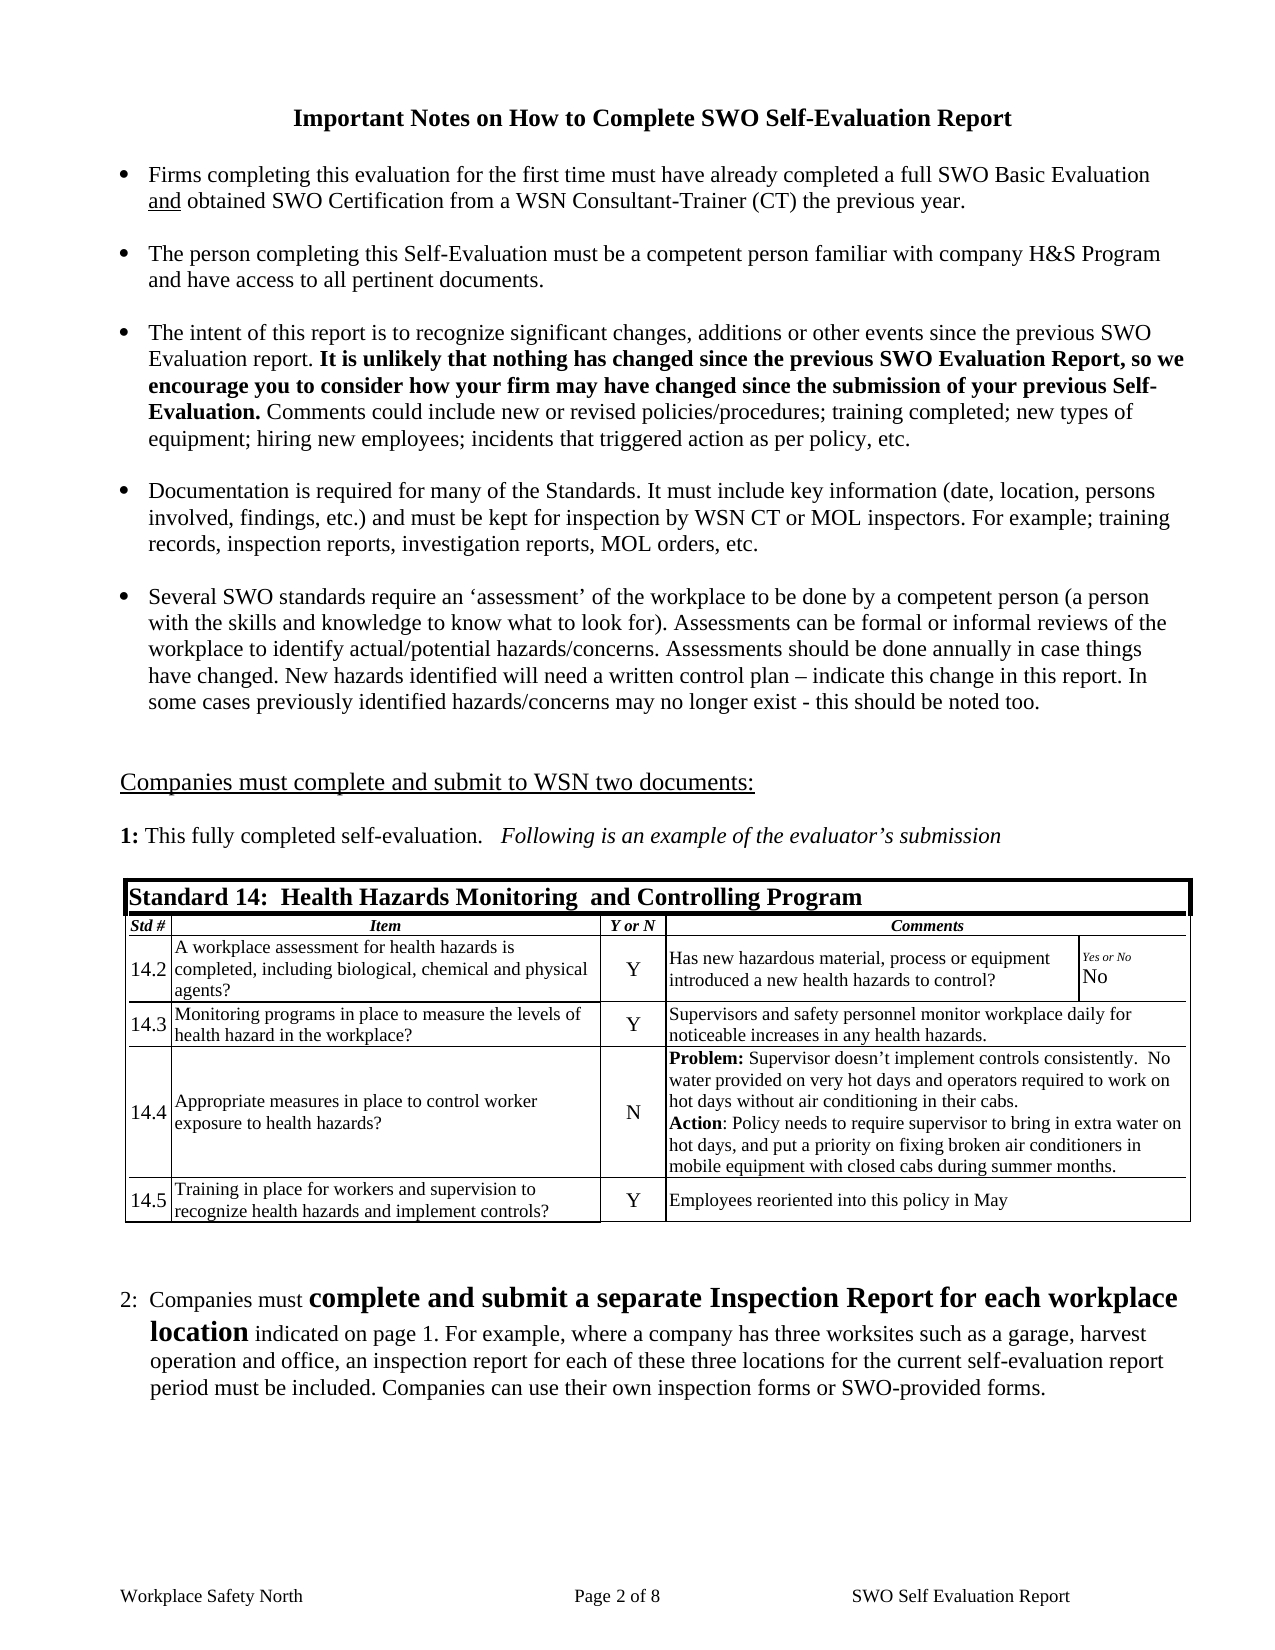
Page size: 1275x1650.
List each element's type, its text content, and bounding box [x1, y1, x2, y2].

text Important Notes on How to Complete SWO Self-Evaluation Report [120, 103, 1185, 132]
table_cell 14.2 [126, 935, 171, 1001]
table_cell Y or N [601, 916, 665, 935]
table_cell Y [601, 1002, 665, 1046]
list 2: Companies must complete and submit a separate Inspection Report for each workplace location indicated on page 1. For example, where a company has three worksites such as a garage, harvest operation and office, an inspection report for each of these three locations for the current self-evaluation report period must be included. Companies can use their own inspection forms or SWO-provided forms. [120, 1280, 1185, 1400]
table_cell Monitoring programs in place to measure the levels of health hazard in the workplace? [172, 1003, 600, 1046]
table_cell Employees reoriented into this policy in May [667, 1177, 1190, 1221]
table_header Standard 14: Health Hazards Monitoring and Controlling Program [128, 882, 1188, 911]
table_cell 14.4 [126, 1046, 171, 1177]
table_cell Item [172, 916, 600, 935]
list Firms completing this evaluation for the first time must have already completed a full SWO Basic Evaluation and obtained SWO Certification from a WSN Consultant-Trainer (CT) the previous year. [120, 161, 1185, 214]
list The person completing this Self-Evaluation must be a competent person familiar with company H&S Program and have access to all pertinent documents. [120, 240, 1185, 293]
table_cell Problem: Supervisor doesn’t implement controls consistently. No water provided on very hot days and operators required to work on hot days without air conditioning in their cabs. Action: Policy needs to require supervisor to bring in extra water on hot days, and put a priority on fixing broken air conditioners in mobile equipment with closed cabs during summer months. [667, 1046, 1190, 1177]
table_cell 14.5 [126, 1177, 171, 1221]
table_cell Has new hazardous material, process or equipment introduced a new health hazards to control? [667, 936, 1078, 1001]
list Documentation is required for many of the Standards. It must include key information (date, location, persons involved, findings, etc.) and must be kept for inspection by WSN CT or MOL inspectors. For example; training records, inspection reports, investigation reports, MOL orders, etc. [120, 477, 1185, 556]
table_cell A workplace assessment for health hazards is completed, including biological, chemical and physical agents? [172, 936, 600, 1001]
list Companies must complete and submit to WSN two documents: [120, 767, 1094, 796]
list 1: This fully completed self-evaluation. Following is an example of the evaluator’s submission [120, 822, 1185, 849]
table_cell Y [601, 1178, 665, 1221]
table_cell Comments [667, 911, 1190, 935]
list The intent of this report is to recognize significant changes, additions or other events since the previous SWO Evaluation report. It is unlikely that nothing has changed since the previous SWO Evaluation Report, so we encourage you to consider how your firm may have changed since the submission of your previous Self-Evaluation. Comments could include new or revised policies/procedures; training completed; new types of equipment; hiring new employees; incidents that triggered action as per policy, etc. [120, 319, 1185, 451]
table_cell Y [601, 936, 665, 1001]
table_cell Std # [126, 911, 171, 935]
table_cell Supervisors and safety personnel monitor workplace daily for noticeable increases in any health hazards. [667, 1001, 1190, 1046]
table_cell Yes or No No [1080, 935, 1190, 1001]
table_cell Training in place for workers and supervision to recognize health hazards and implement controls? [172, 1178, 600, 1221]
table_cell N [601, 1047, 665, 1177]
list Several SWO standards require an ‘assessment’ of the workplace to be done by a competent person (a person with the skills and knowledge to know what to look for). Assessments can be formal or informal reviews of the workplace to identify actual/potential hazards/concerns. Assessments should be done annually in case things have changed. New hazards identified will need a written control plan – indicate this change in this report. In some cases previously identified hazards/concerns may no longer exist - this should be noted too. [120, 583, 1185, 714]
table_cell 14.3 [126, 1001, 171, 1046]
table_cell Appropriate measures in place to control worker exposure to health hazards? [172, 1047, 600, 1177]
